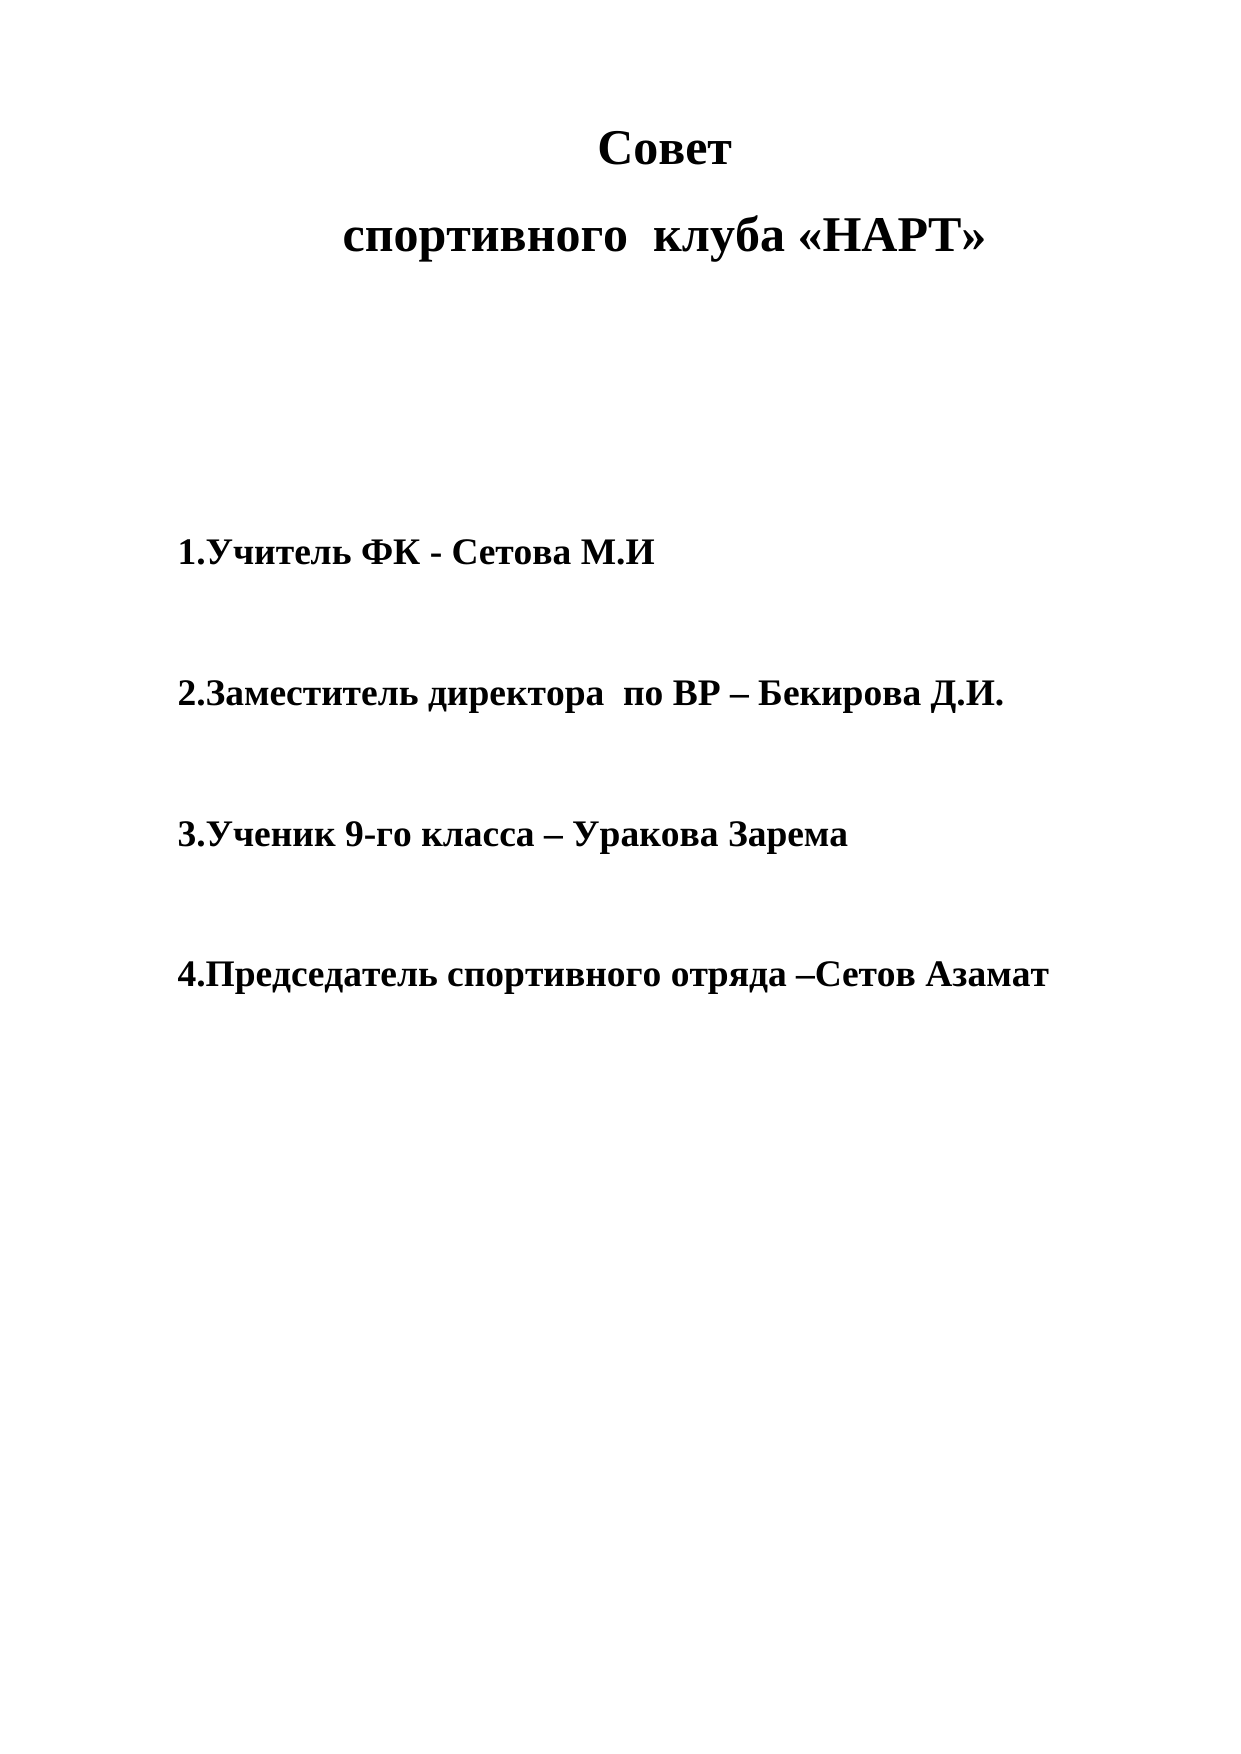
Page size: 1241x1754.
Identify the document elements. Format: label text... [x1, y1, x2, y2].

text 4.Председатель спортивного отряда –Сетов Азамат [177, 952, 1152, 995]
text Совет [177, 118, 1152, 176]
text 1.Учитель ФК - Сетова М.И [177, 529, 1152, 572]
text 2.Заместитель директора по ВР – Бекирова Д.И. [177, 670, 1152, 713]
text 3.Ученик 9-го класса – Уракова Зарема [177, 811, 1152, 854]
text спортивного клуба «НАРТ» [177, 205, 1152, 262]
